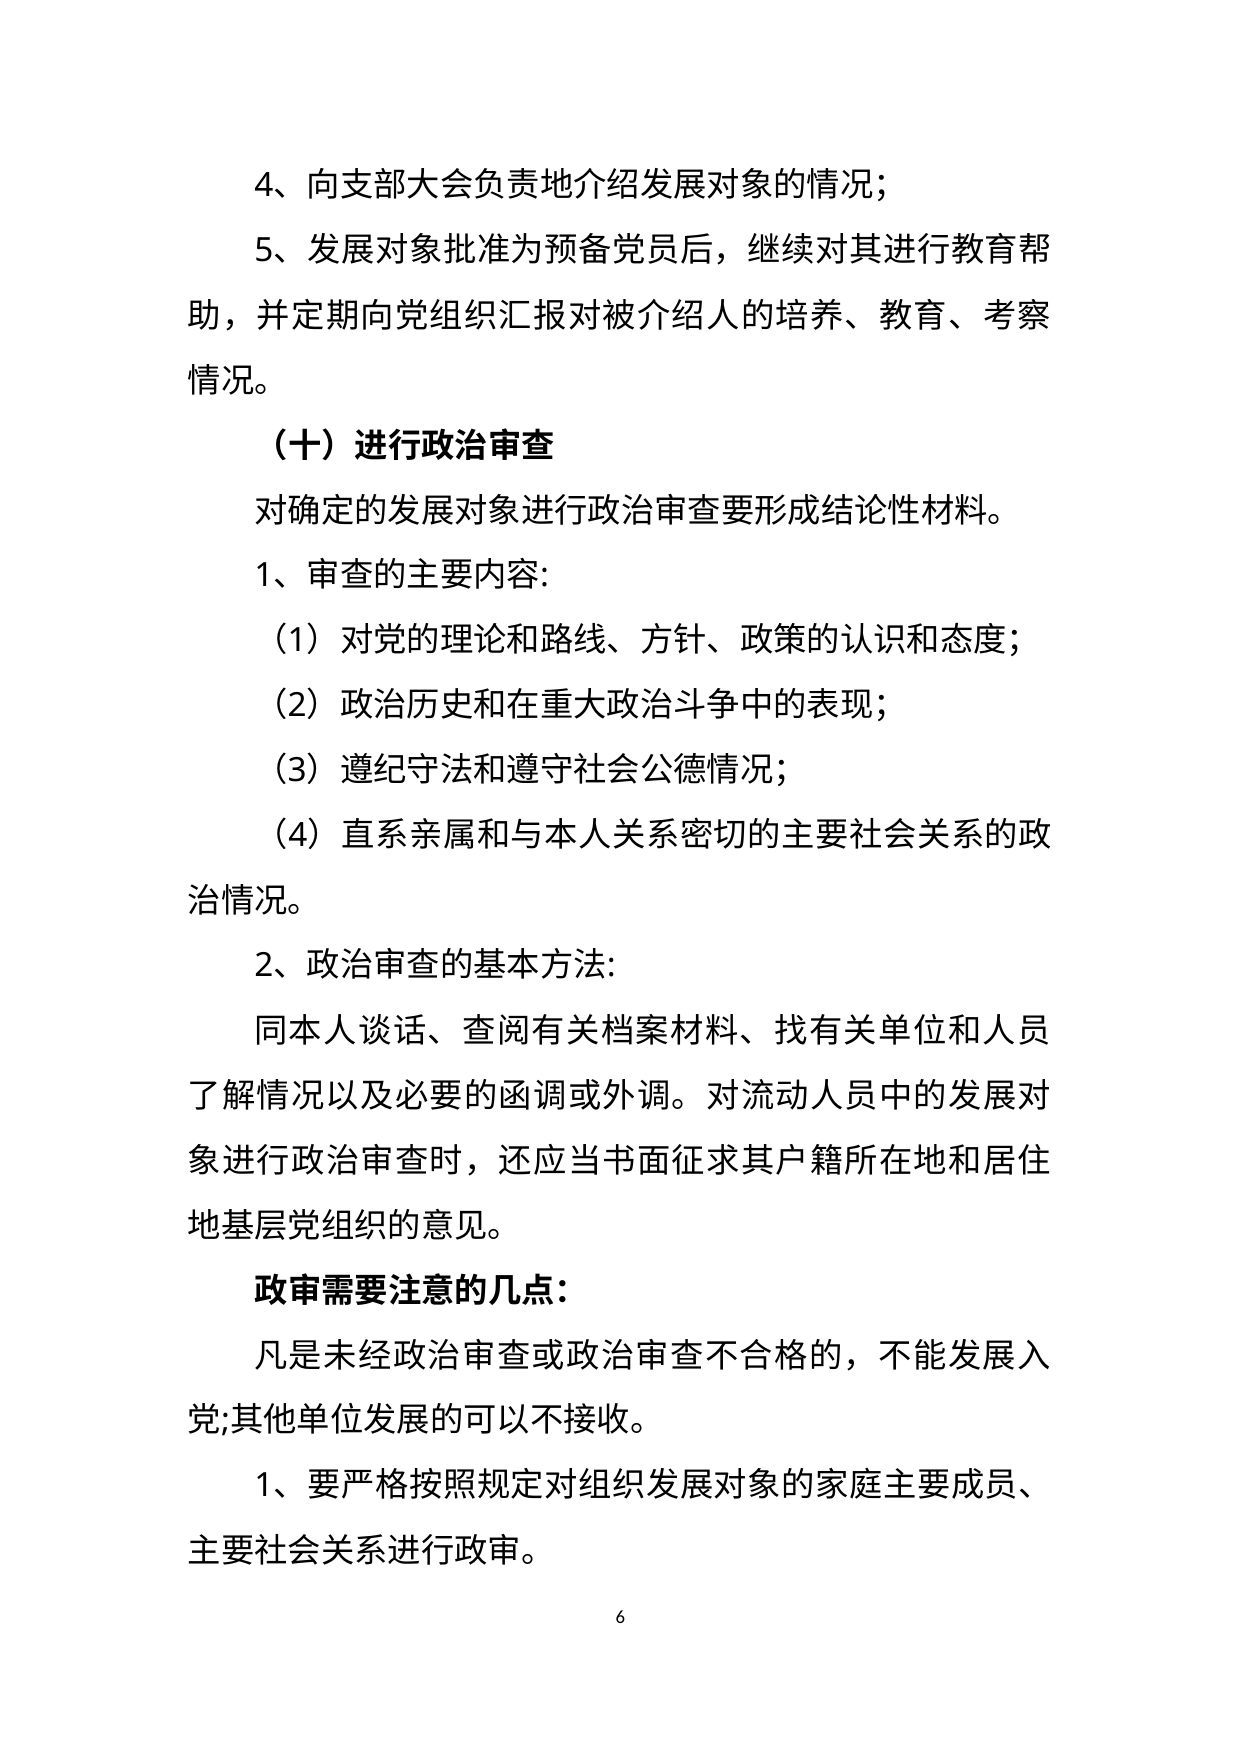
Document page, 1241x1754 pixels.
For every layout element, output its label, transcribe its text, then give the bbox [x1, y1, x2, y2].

text 凡是未经政治审查或政治审查不合格的，不能发展入党;其他单位发展的可以不接收。 [187, 1320, 1053, 1450]
text 政审需要注意的几点： [187, 1255, 1053, 1320]
text 同本人谈话、查阅有关档案材料、找有关单位和人员了解情况以及必要的函调或外调。对流动人员中的发展对象进行政治审查时，还应当书面征求其户籍所在地和居住地基层党组织的意见。 [187, 995, 1053, 1255]
text （4）直系亲属和与本人关系密切的主要社会关系的政治情况。 [187, 800, 1053, 930]
text （2）政治历史和在重大政治斗争中的表现； [187, 670, 1053, 735]
text 1、审查的主要内容: [187, 540, 1053, 605]
text （3）遵纪守法和遵守社会公德情况； [187, 735, 1053, 800]
text （十）进行政治审查 [187, 410, 1053, 475]
text 5、发展对象批准为预备党员后，继续对其进行教育帮助，并定期向党组织汇报对被介绍人的培养、教育、考察情况。 [187, 215, 1053, 410]
text （1）对党的理论和路线、方针、政策的认识和态度； [187, 605, 1053, 670]
text 4、向支部大会负责地介绍发展对象的情况； [187, 150, 1053, 215]
text 1、要严格按照规定对组织发展对象的家庭主要成员、主要社会关系进行政审。 [187, 1450, 1053, 1580]
text 对确定的发展对象进行政治审查要形成结论性材料。 [187, 475, 1053, 540]
text 2、政治审查的基本方法: [187, 930, 1053, 995]
